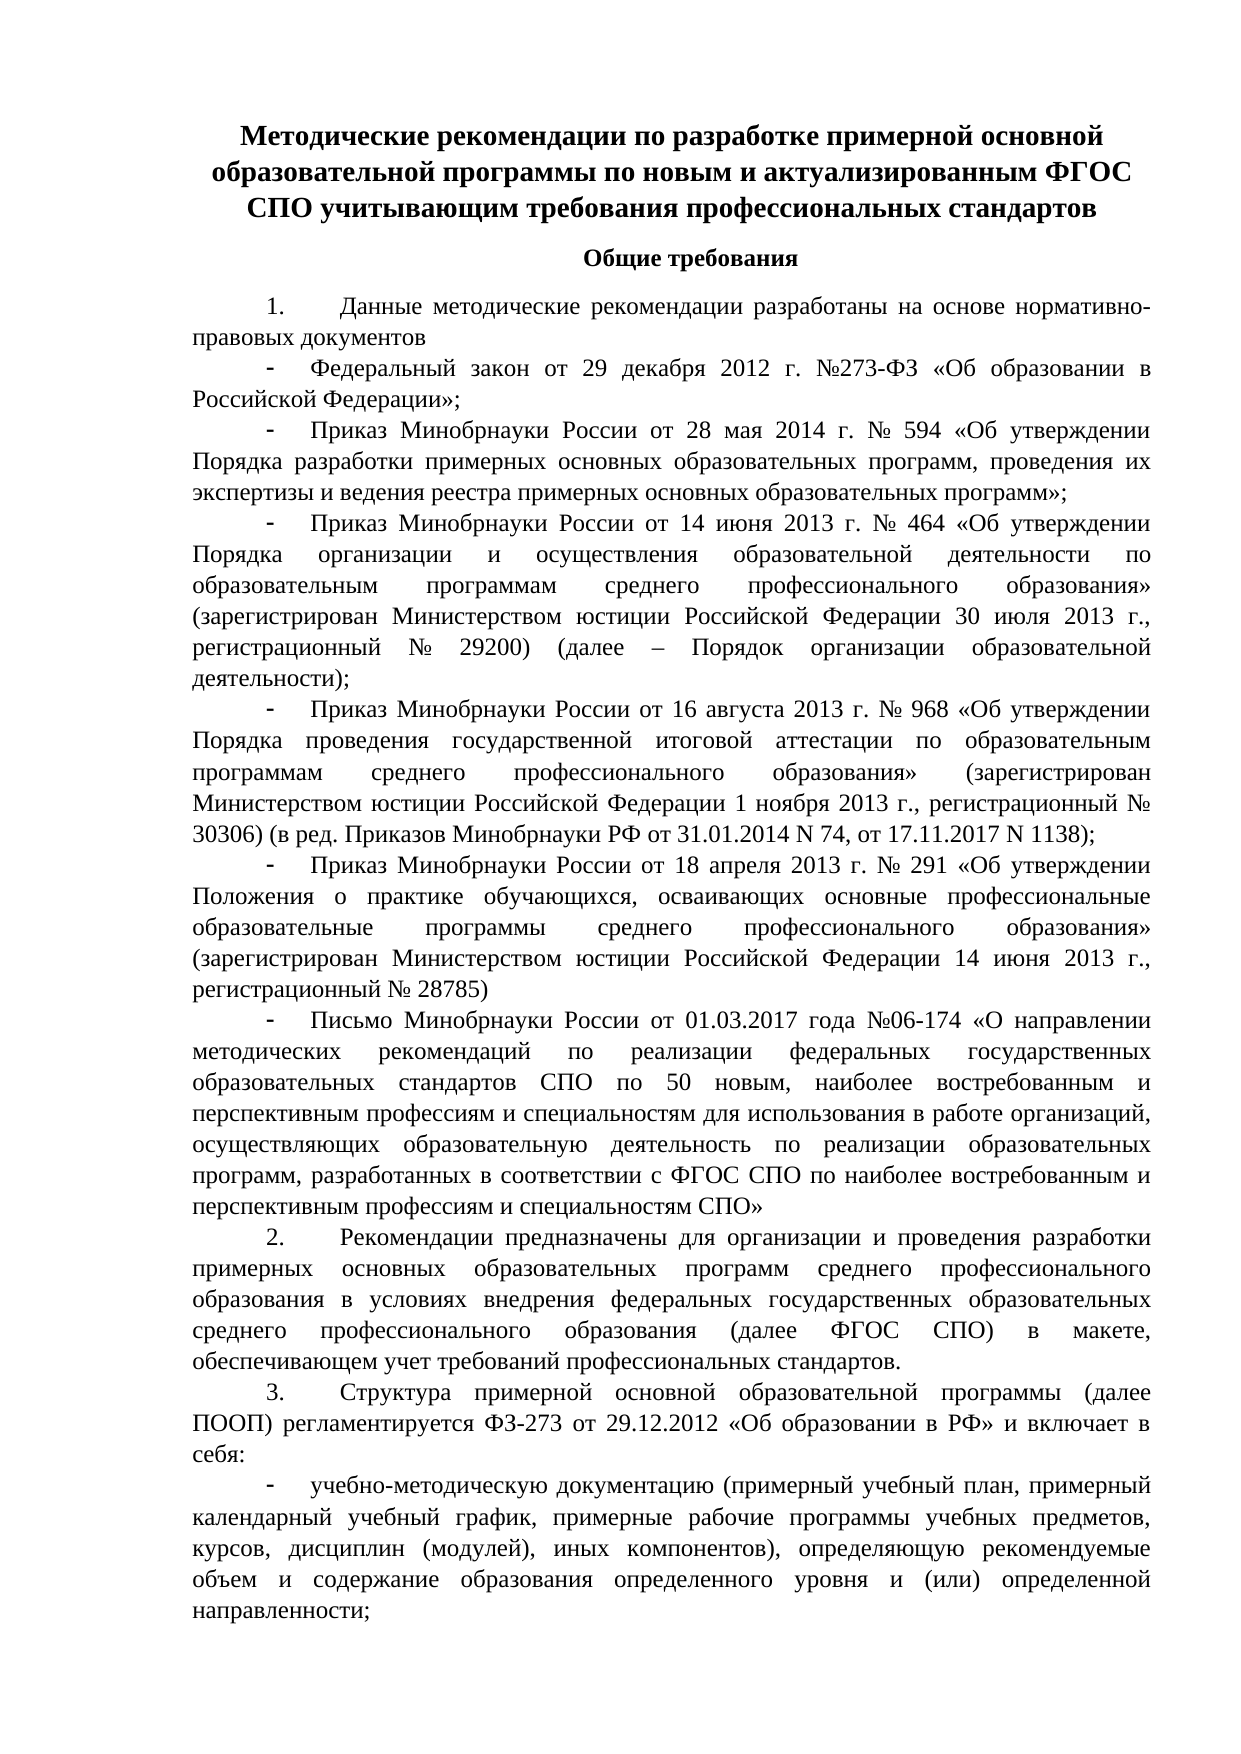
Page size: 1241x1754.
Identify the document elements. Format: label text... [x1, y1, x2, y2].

list Приказ Минобрнауки России от 18 апреля 2013 г. № 291 «Об утверждении Положения о практике обучающихся, осваивающих основные профессиональные образовательные программы среднего профессионального образования» (зарегистрирован Министерством юстиции Российской Федерации 14 июня 2013 г., регистрационный № 28785) [192, 850, 1152, 1003]
text Общие требования [229, 243, 1152, 272]
list Данные методические рекомендации разработаны на основе нормативно-правовых документов [192, 291, 1152, 351]
list Приказ Минобрнауки России от 16 августа 2013 г. № 968 «Об утверждении Порядка проведения государственной итоговой аттестации по образовательным программам среднего профессионального образования» (зарегистрирован Министерством юстиции Российской Федерации 1 ноября 2013 г., регистрационный № 30306) (в ред. Приказов Минобрнауки РФ от 31.01.2014 N 74, от 17.11.2017 N 1138); [192, 694, 1152, 847]
list Рекомендации предназначены для организации и проведения разработки примерных основных образовательных программ среднего профессионального образования в условиях внедрения федеральных государственных образовательных среднего профессионального образования (далее ФГОС СПО) в макете, обеспечивающем учет требований профессиональных стандартов. [192, 1222, 1152, 1375]
list Структура примерной основной образовательной программы (далее ПООП) регламентируется ФЗ-273 от 29.12.2012 «Об образовании в РФ» и включает в себя: [192, 1377, 1152, 1468]
list Письмо Минобрнауки России от 01.03.2017 года №06-174 «О направлении методических рекомендаций по реализации федеральных государственных образовательных стандартов СПО по 50 новым, наиболее востребованным и перспективным профессиям и специальностям для использования в работе организаций, осуществляющих образовательную деятельность по реализации образовательных программ, разработанных в соответствии с ФГОС СПО по наиболее востребованным и перспективным профессиям и специальностям СПО» [192, 1005, 1152, 1220]
list Приказ Минобрнауки России от 14 июня 2013 г. № 464 «Об утверждении Порядка организации и осуществления образовательной деятельности по образовательным программам среднего профессионального образования» (зарегистрирован Министерством юстиции Российской Федерации 30 июля 2013 г., регистрационный № 29200) (далее – Порядок организации образовательной деятельности); [192, 508, 1152, 692]
text Методические рекомендации по разработке примерной основной образовательной программы по новым и актуализированным ФГОС СПО учитывающим требования профессиональных стандартов [192, 118, 1152, 224]
list Приказ Минобрнауки России от 28 мая 2014 г. № 594 «Об утверждении Порядка разработки примерных основных образовательных программ, проведения их экспертизы и ведения реестра примерных основных образовательных программ»; [192, 415, 1152, 506]
list учебно-методическую документацию (примерный учебный план, примерный календарный учебный график, примерные рабочие программы учебных предметов, курсов, дисциплин (модулей), иных компонентов), определяющую рекомендуемые объем и содержание образования определенного уровня и (или) определенной направленности; [192, 1471, 1152, 1623]
list Федеральный закон от 29 декабря 2012 г. №273-ФЗ «Об образовании в Российской Федерации»; [192, 353, 1152, 413]
